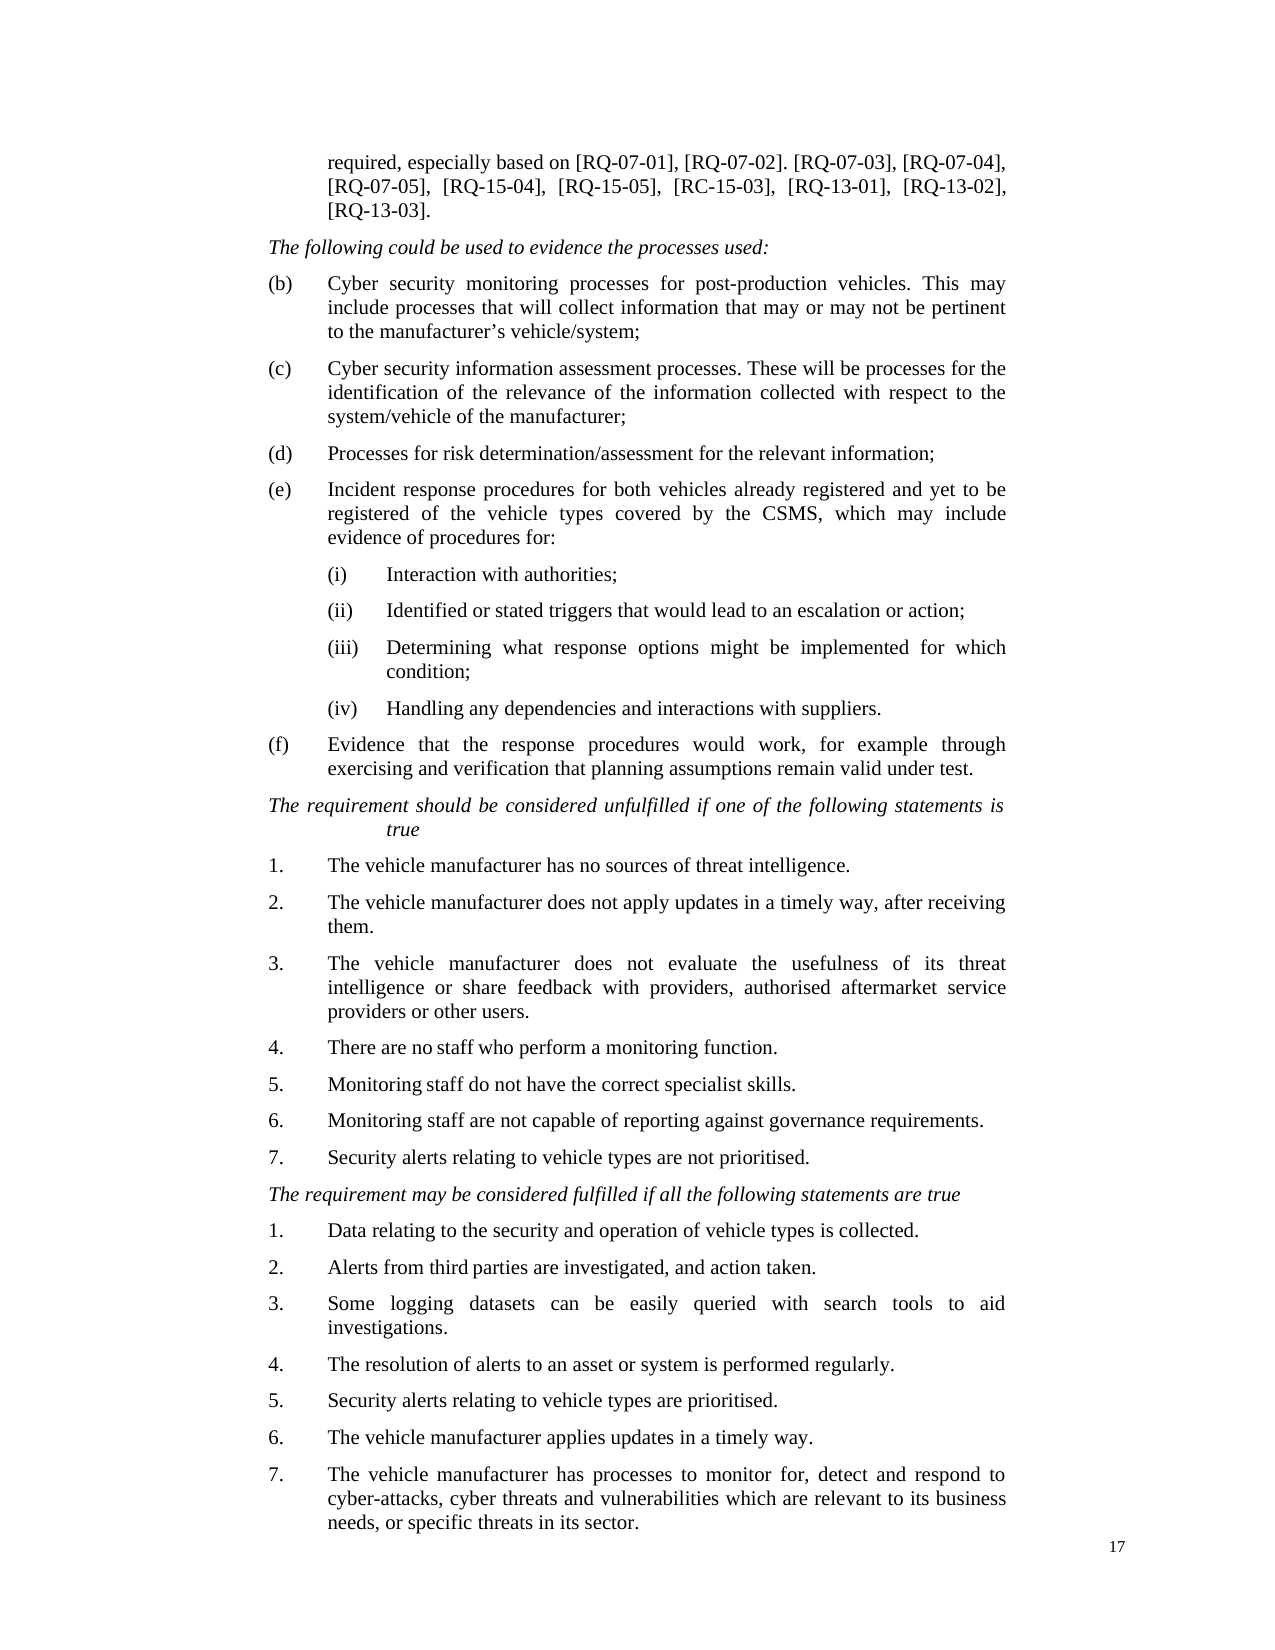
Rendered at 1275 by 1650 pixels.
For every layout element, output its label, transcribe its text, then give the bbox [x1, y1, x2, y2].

text 1. Data relating to the security and operation of vehicle types is collected. [268, 1218, 1007, 1242]
text (iii) Determining what response options might be implemented for which condition; [327, 635, 1007, 683]
text 4. There are no staff who perform a monitoring function. [268, 1035, 1007, 1059]
text 6. The vehicle manufacturer applies updates in a timely way. [268, 1425, 1007, 1449]
text 4. The resolution of alerts to an asset or system is performed regularly. [268, 1352, 1007, 1376]
text 7. Security alerts relating to vehicle types are not prioritised. [268, 1145, 1007, 1169]
text (ii) Identified or stated triggers that would lead to an escalation or action; [327, 598, 1007, 622]
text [268, 150, 1007, 222]
text The requirement may be considered fulfilled if all the following statements are true [268, 1182, 1007, 1206]
text 6. Monitoring staff are not capable of reporting against governance requirements. [268, 1108, 1007, 1132]
text 7. The vehicle manufacturer has processes to monitor for, detect and respond to cyber-attacks, cyber threats and vulnerabilities which are relevant to its business needs, or specific threats in its sector. [268, 1462, 1007, 1534]
text (iv) Handling any dependencies and interactions with suppliers. [327, 696, 1007, 720]
text 5. Security alerts relating to vehicle types are prioritised. [268, 1388, 1007, 1412]
text 3. Some logging datasets can be easily queried with search tools to aid investigations. [268, 1291, 1007, 1339]
text (c) Cyber security information assessment processes. These will be processes for the identification of the relevance of the information collected with respect to the system/vehicle of the manufacturer; [268, 356, 1007, 428]
text 2. The vehicle manufacturer does not apply updates in a timely way, after receiving them. [268, 890, 1007, 938]
text 2. Alerts from third parties are investigated, and action taken. [268, 1255, 1007, 1279]
text (e) Incident response procedures for both vehicles already registered and yet to be registered of the vehicle types covered by the CSMS, which may include evidence of procedures for: [268, 477, 1007, 549]
text (b) Cyber security monitoring processes for post-production vehicles. This may include processes that will collect information that may or may not be pertinent to the manufacturer’s vehicle/system; [268, 271, 1007, 343]
text The requirement should be considered unfulfilled if one of the following statements is true [268, 793, 1007, 841]
text (i) Interaction with authorities; [327, 562, 1007, 586]
text 5. Monitoring staff do not have the correct specialist skills. [268, 1072, 1007, 1096]
text The following could be used to evidence the processes used: [268, 235, 1007, 259]
text 1. The vehicle manufacturer has no sources of threat intelligence. [268, 853, 1007, 877]
text (f) Evidence that the response procedures would work, for example through exercising and verification that planning assumptions remain valid under test. [268, 732, 1007, 780]
text (d) Processes for risk determination/assessment for the relevant information; [268, 441, 1007, 465]
text 3. The vehicle manufacturer does not evaluate the usefulness of its threat intelligence or share feedback with providers, authorised aftermarket service providers or other users. [268, 951, 1007, 1023]
